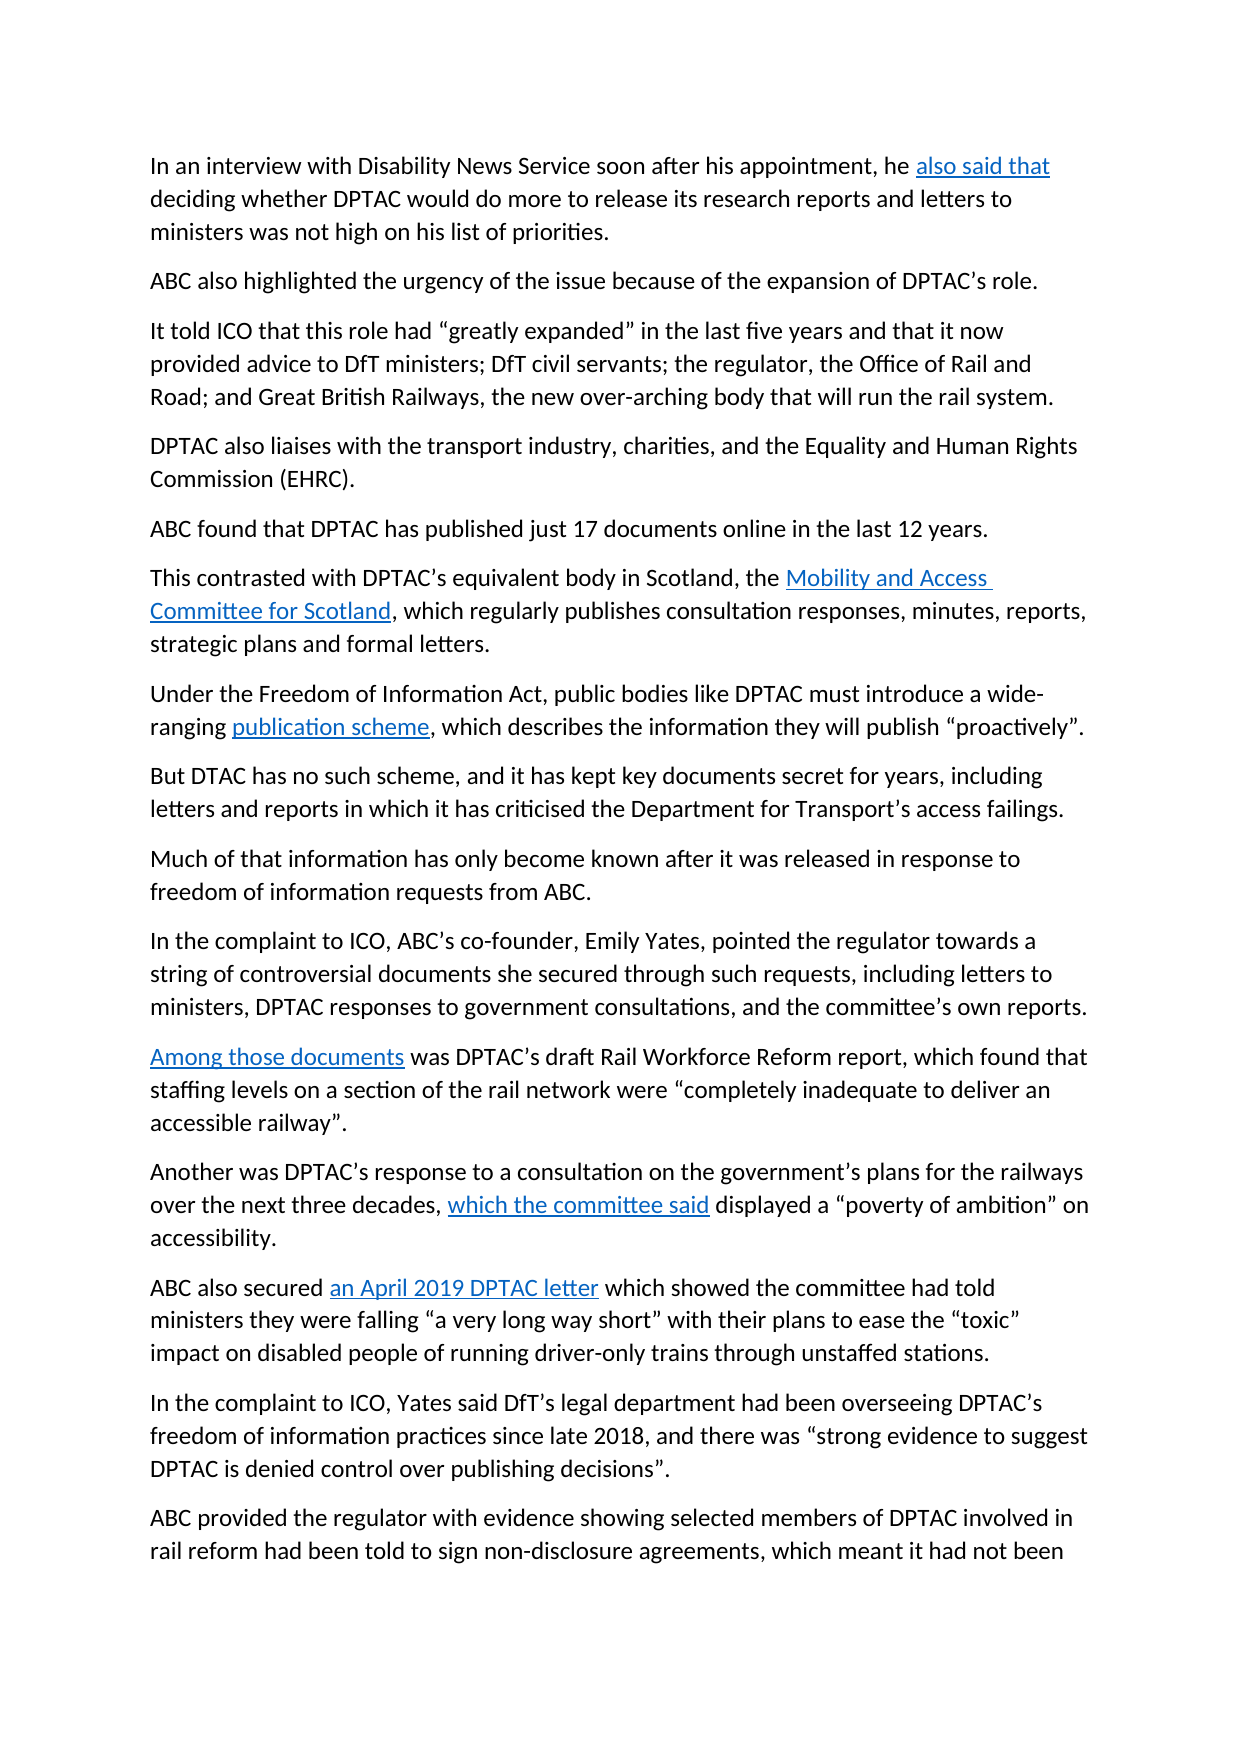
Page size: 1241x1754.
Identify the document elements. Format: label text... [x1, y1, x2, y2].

text In the complaint to ICO, Yates said DfT’s legal department had been overseeing DPTAC’s freedom of information practices since late 2018, and there was “strong evidence to suggest DPTAC is denied control over publishing decisions”. [150, 1387, 1090, 1483]
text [150, 1502, 1090, 1566]
text In an interview with Disability News Service soon after his appointment, he also said that deciding whether DPTAC would do more to release its research reports and letters to ministers was not high on his list of priorities. [150, 150, 1090, 246]
text Much of that information has only become known after it was released in response to freedom of information requests from ABC. [150, 843, 1090, 906]
text Under the Freedom of Information Act, public bodies like DPTAC must introduce a wide-ranging publication scheme, which describes the information they will publish “proactively”. [150, 678, 1090, 741]
text This contrasted with DPTAC’s equivalent body in Scotland, the Mobility and Access Committee for Scotland, which regularly publishes consultation responses, minutes, reports, strategic plans and formal letters. [150, 562, 1090, 659]
text ABC found that DPTAC has published just 17 documents online in the last 12 years. [150, 513, 1090, 543]
text It told ICO that this role had “greatly expanded” in the last five years and that it now provided advice to DfT ministers; DfT civil servants; the regulator, the Office of Rail and Road; and Great British Railways, the new over-arching body that will run the rail system. [150, 315, 1090, 411]
text ABC also secured an April 2019 DPTAC letter which showed the committee had told ministers they were falling “a very long way short” with their plans to ease the “toxic” impact on disabled people of running driver-only trains through unstaffed stations. [150, 1272, 1090, 1368]
text DPTAC also liaises with the transport industry, charities, and the Equality and Human Rights Commission (EHRC). [150, 430, 1090, 494]
text In the complaint to ICO, ABC’s co-founder, Emily Yates, pointed the regulator towards a string of controversial documents she secured through such requests, including letters to ministers, DPTAC responses to government consultations, and the committee’s own reports. [150, 925, 1090, 1022]
text Among those documents was DPTAC’s draft Rail Workforce Reform report, which found that staffing levels on a section of the rail network were “completely inadequate to deliver an accessible railway”. [150, 1041, 1090, 1137]
text Another was DPTAC’s response to a consultation on the government’s plans for the railways over the next three decades, which the committee said displayed a “poverty of ambition” on accessibility. [150, 1156, 1090, 1253]
text But DTAC has no such scheme, and it has kept key documents secret for years, including letters and reports in which it has criticised the Department for Transport’s access failings. [150, 760, 1090, 824]
text ABC also highlighted the urgency of the issue because of the expansion of DPTAC’s role. [150, 265, 1090, 296]
